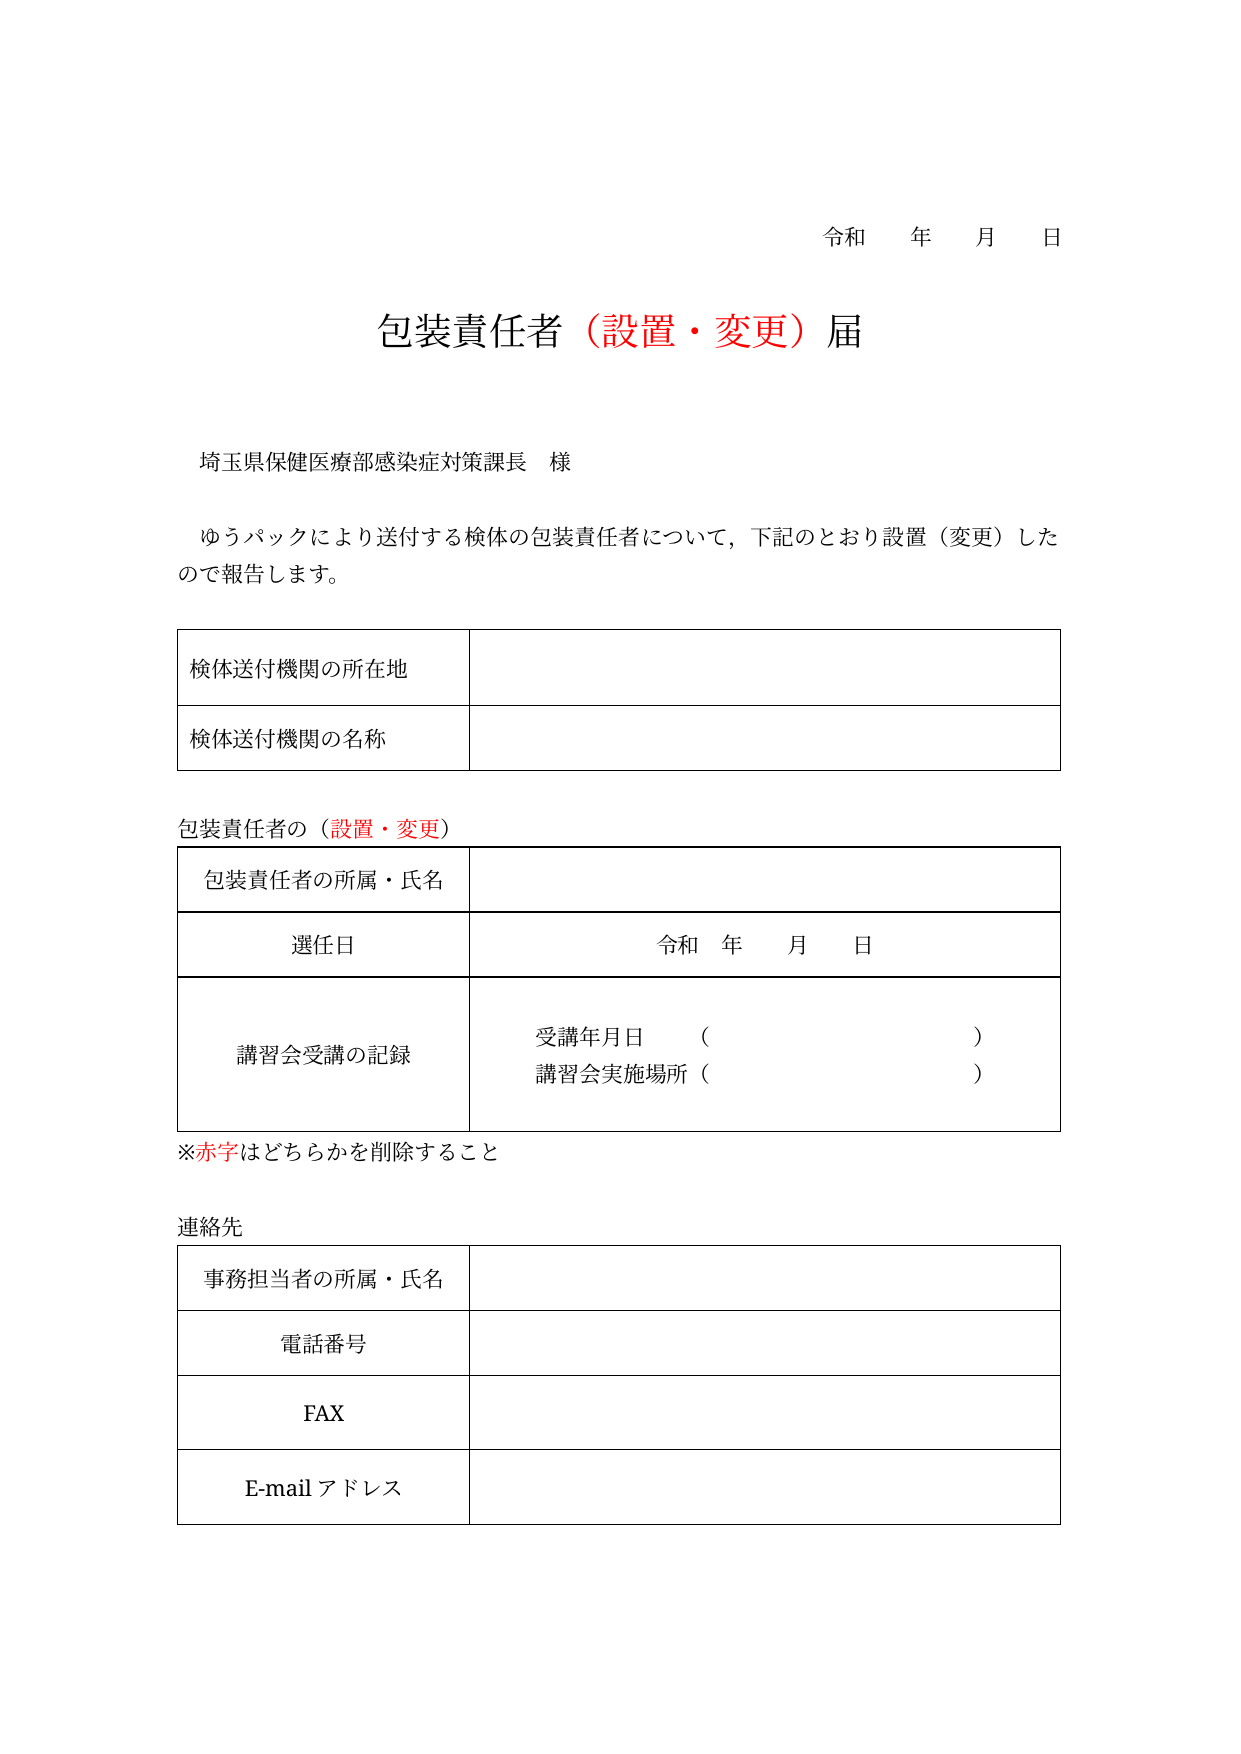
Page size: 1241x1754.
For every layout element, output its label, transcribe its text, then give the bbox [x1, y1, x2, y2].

table_cell 受講年月日 （ ） 講習会実施場所（ ） [470, 978, 1060, 1131]
text ※赤字はどちらかを削除すること [177, 1132, 1063, 1170]
table_header [470, 630, 1060, 705]
text 包装責任者の（設置・変更） [177, 809, 1063, 846]
table_cell [470, 1450, 1060, 1524]
table_header [470, 848, 1060, 911]
table_cell [470, 706, 1060, 770]
table_header 事務担当者の所属・氏名 [178, 1246, 469, 1310]
table_cell 令和 年 月 日 [470, 913, 1060, 976]
table_cell FAX [178, 1376, 469, 1449]
table_cell 選任日 [178, 913, 469, 976]
table_cell 電話番号 [178, 1311, 469, 1375]
table_cell E-mailアドレス [178, 1450, 469, 1524]
table_cell [470, 1311, 1060, 1375]
table_header 包装責任者の所属・氏名 [178, 848, 469, 911]
text 連絡先 [177, 1207, 1063, 1245]
table_header 検体送付機関の所在地 [178, 630, 469, 705]
text 包装責任者（設置・変更）届 [177, 292, 1063, 367]
table_header [470, 1246, 1060, 1310]
text ゆうパックにより送付する検体の包装責任者について，下記のとおり設置（変更）したので報告します。 [177, 517, 1063, 592]
table_cell 講習会受講の記録 [178, 978, 469, 1131]
table_cell [470, 1376, 1060, 1449]
table_cell 検体送付機関の名称 [178, 706, 469, 770]
text 埼玉県保健医療部感染症対策課長 様 [177, 442, 1063, 479]
text 令和 年 月 日 [177, 217, 1063, 254]
